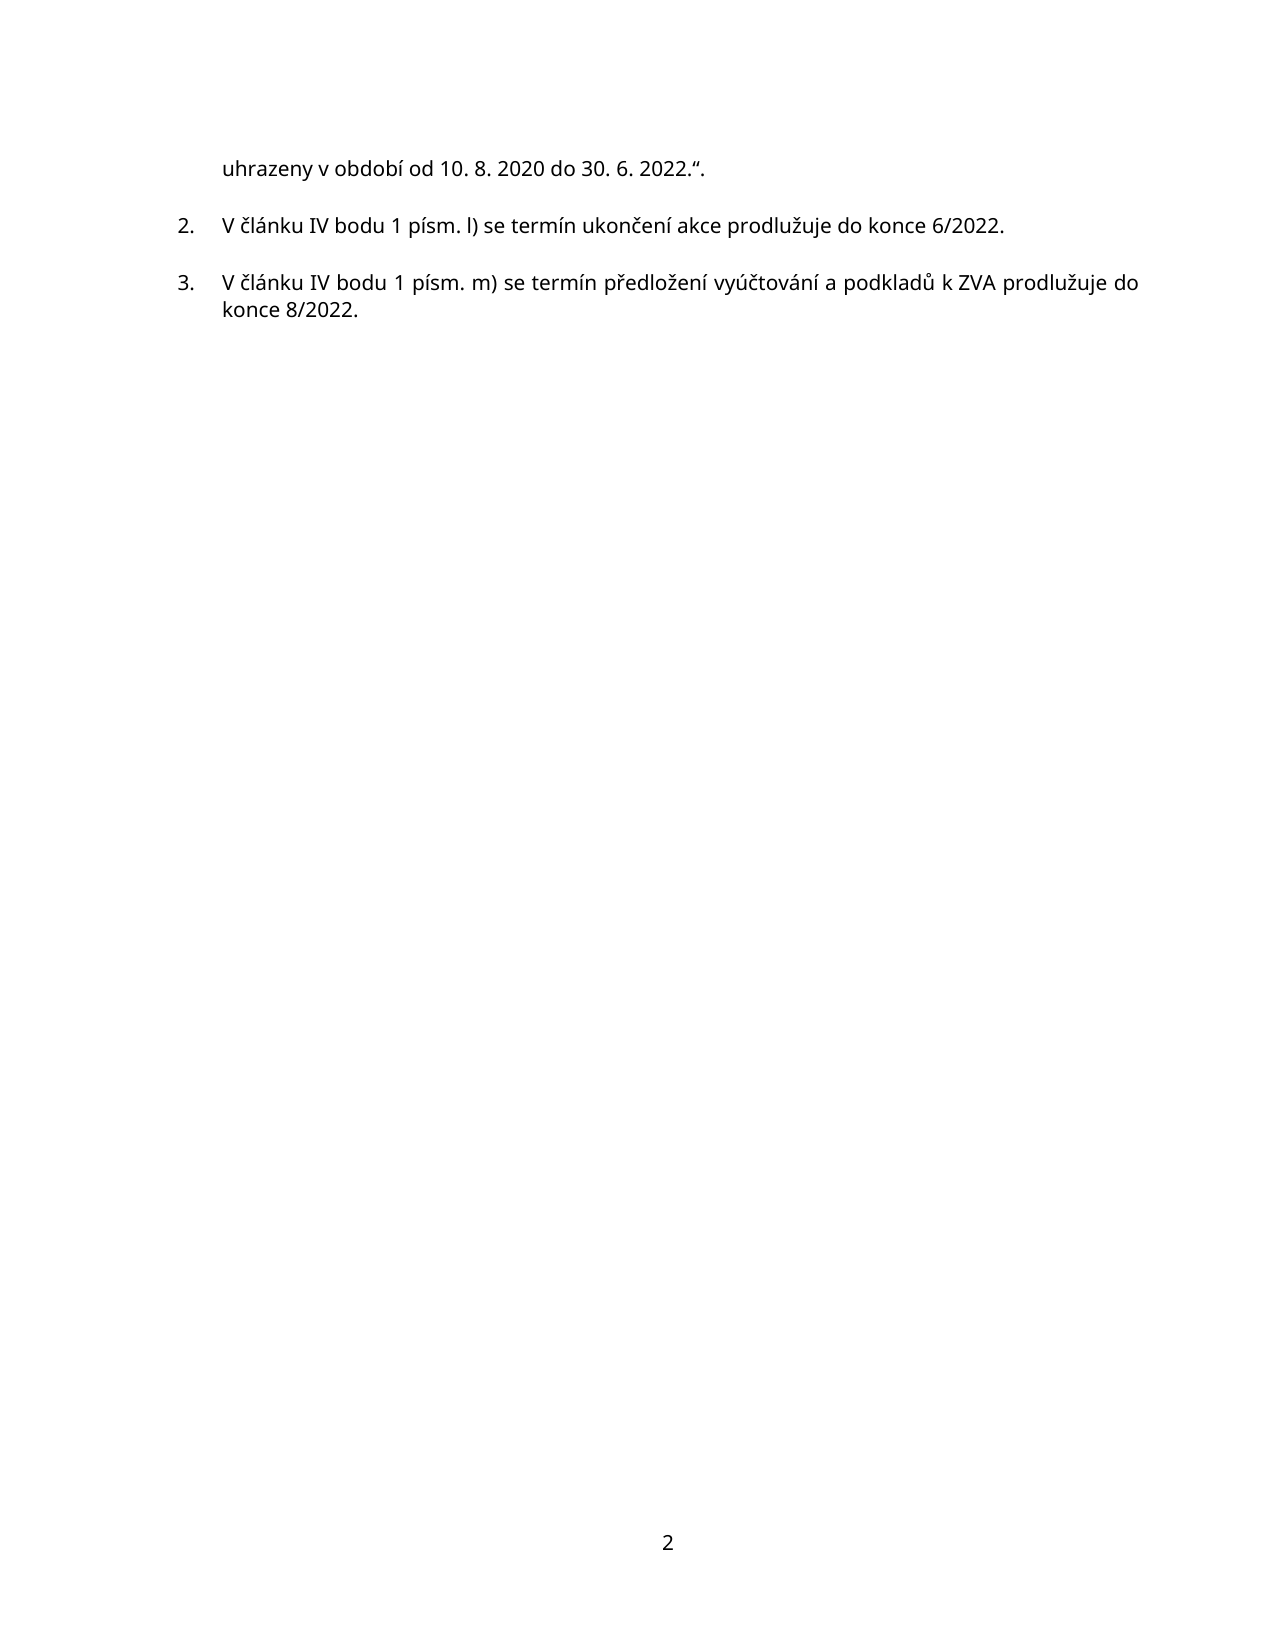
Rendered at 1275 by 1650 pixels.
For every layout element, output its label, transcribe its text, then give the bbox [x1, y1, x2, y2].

list V článku IV bodu 1 písm. m) se termín předložení vyúčtování a podkladů k ZVA prodlužuje do konce 8/2022. [177, 268, 1157, 324]
list V článku IV bodu 1 písm. l) se termín ukončení akce prodlužuje do konce 6/2022. [177, 211, 1169, 239]
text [222, 154, 1157, 183]
